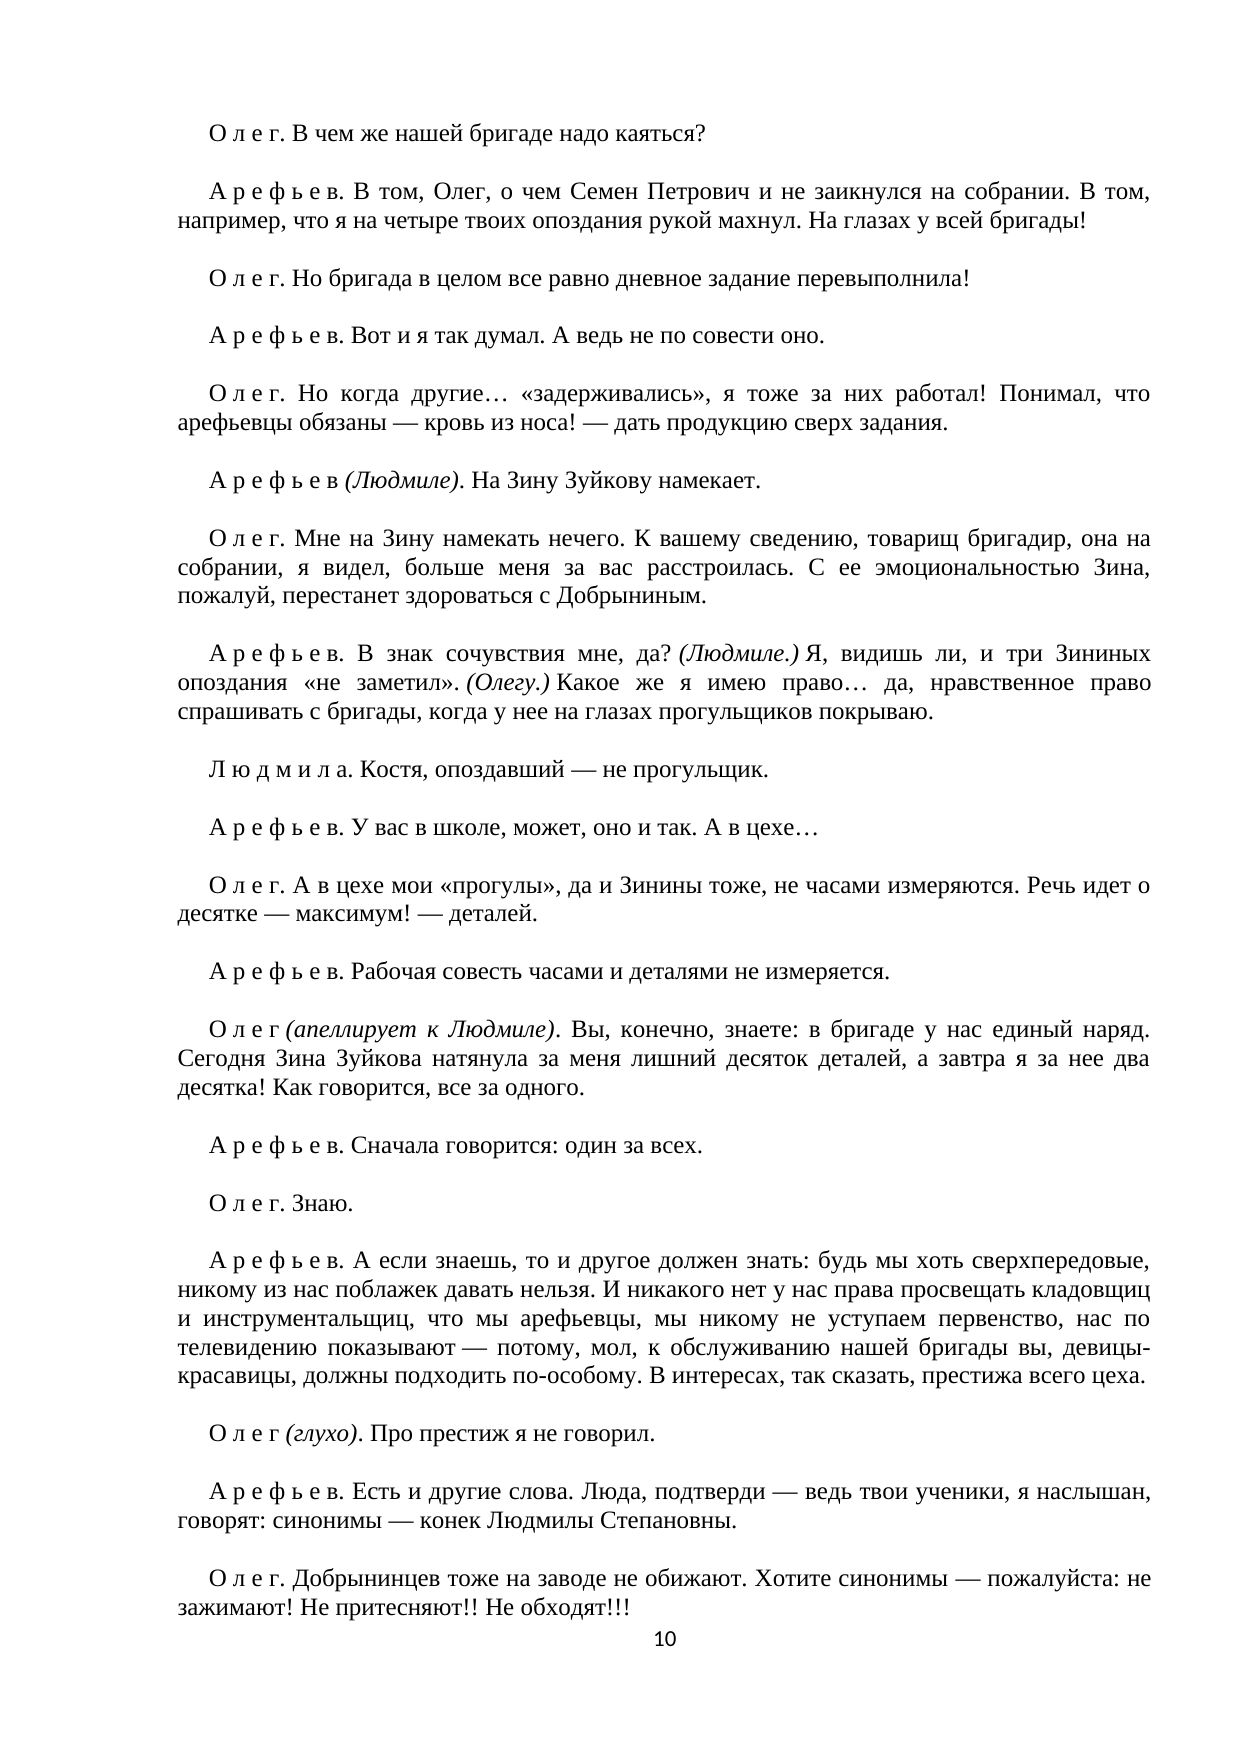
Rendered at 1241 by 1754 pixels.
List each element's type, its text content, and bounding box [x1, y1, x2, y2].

text А р е ф ь е в. В знак сочувствия мне, да? (Людмиле.) Я, видишь ли, и три Зининых опоздания «не заметил». (Олегу.) Какое же я имею право… да, нравственное право спрашивать с бригады, когда у нее на глазах прогульщиков покрываю. [177, 638, 1152, 725]
text О л е г. Добрынинцев тоже на заводе не обижают. Хотите синонимы — пожалуйста: не зажимают! Не притесняют!! Не обходят!!! [177, 1563, 1152, 1621]
text А р е ф ь е в. Рабочая совесть часами и деталями не измеряется. [177, 956, 1152, 985]
text О л е г. Мне на Зину намекать нечего. К вашему сведению, товарищ бригадир, она на собрании, я видел, больше меня за вас расстроилась. С ее эмоциональностью Зина, пожалуй, перестанет здороваться с Добрыниным. [177, 523, 1152, 609]
text А р е ф ь е в. У вас в школе, может, оно и так. А в цехе… [177, 812, 1152, 841]
text О л е г (апеллирует к Людмиле). Вы, конечно, знаете: в бригаде у нас единый наряд. Сегодня Зина Зуйкова натянула за меня лишний десяток деталей, а завтра я за нее два десятка! Как говорится, все за одного. [177, 1014, 1152, 1101]
text О л е г. Но когда другие… «задерживались», я тоже за них работал! Понимал, что арефьевцы обязаны — кровь из носа! — дать продукцию сверх задания. [177, 378, 1152, 436]
text А р е ф ь е в. А если знаешь, то и другое должен знать: будь мы хоть сверхпередовые, никому из нас поблажек давать нельзя. И никакого нет у нас права просвещать кладовщиц и инструментальщиц, что мы арефьевцы, мы никому не уступаем первенство, нас по телевидению показывают — потому, мол, к обслуживанию нашей бригады вы, девицы-красавицы, должны подходить по-особому. В интересах, так сказать, престижа всего цеха. [177, 1246, 1152, 1389]
text А р е ф ь е в. В том, Олег, о чем Семен Петрович и не заикнулся на собрании. В том, например, что я на четыре твоих опоздания рукой махнул. На глазах у всей бригады! [177, 176, 1152, 233]
text О л е г. Знаю. [177, 1188, 1152, 1216]
text А р е ф ь е в. Вот и я так думал. А ведь не по совести оно. [177, 321, 1152, 349]
text Л ю д м и л а. Костя, опоздавший — не прогульщик. [177, 754, 1152, 783]
text О л е г. А в цехе мои «прогулы», да и Зинины тоже, не часами измеряются. Речь идет о десятке — максимум! — деталей. [177, 870, 1152, 927]
text О л е г. В чем же нашей бригаде надо каяться? [177, 118, 1152, 147]
text А р е ф ь е в. Есть и другие слова. Люда, подтверди — ведь твои ученики, я наслышан, говорят: синонимы — конек Людмилы Степановны. [177, 1476, 1152, 1534]
text О л е г (глухо). Про престиж я не говорил. [177, 1418, 1152, 1447]
text А р е ф ь е в. Сначала говорится: один за всех. [177, 1130, 1152, 1158]
text А р е ф ь е в (Людмиле). На Зину Зуйкову намекает. [177, 465, 1152, 494]
text О л е г. Но бригада в целом все равно дневное задание перевыполнила! [177, 263, 1152, 291]
